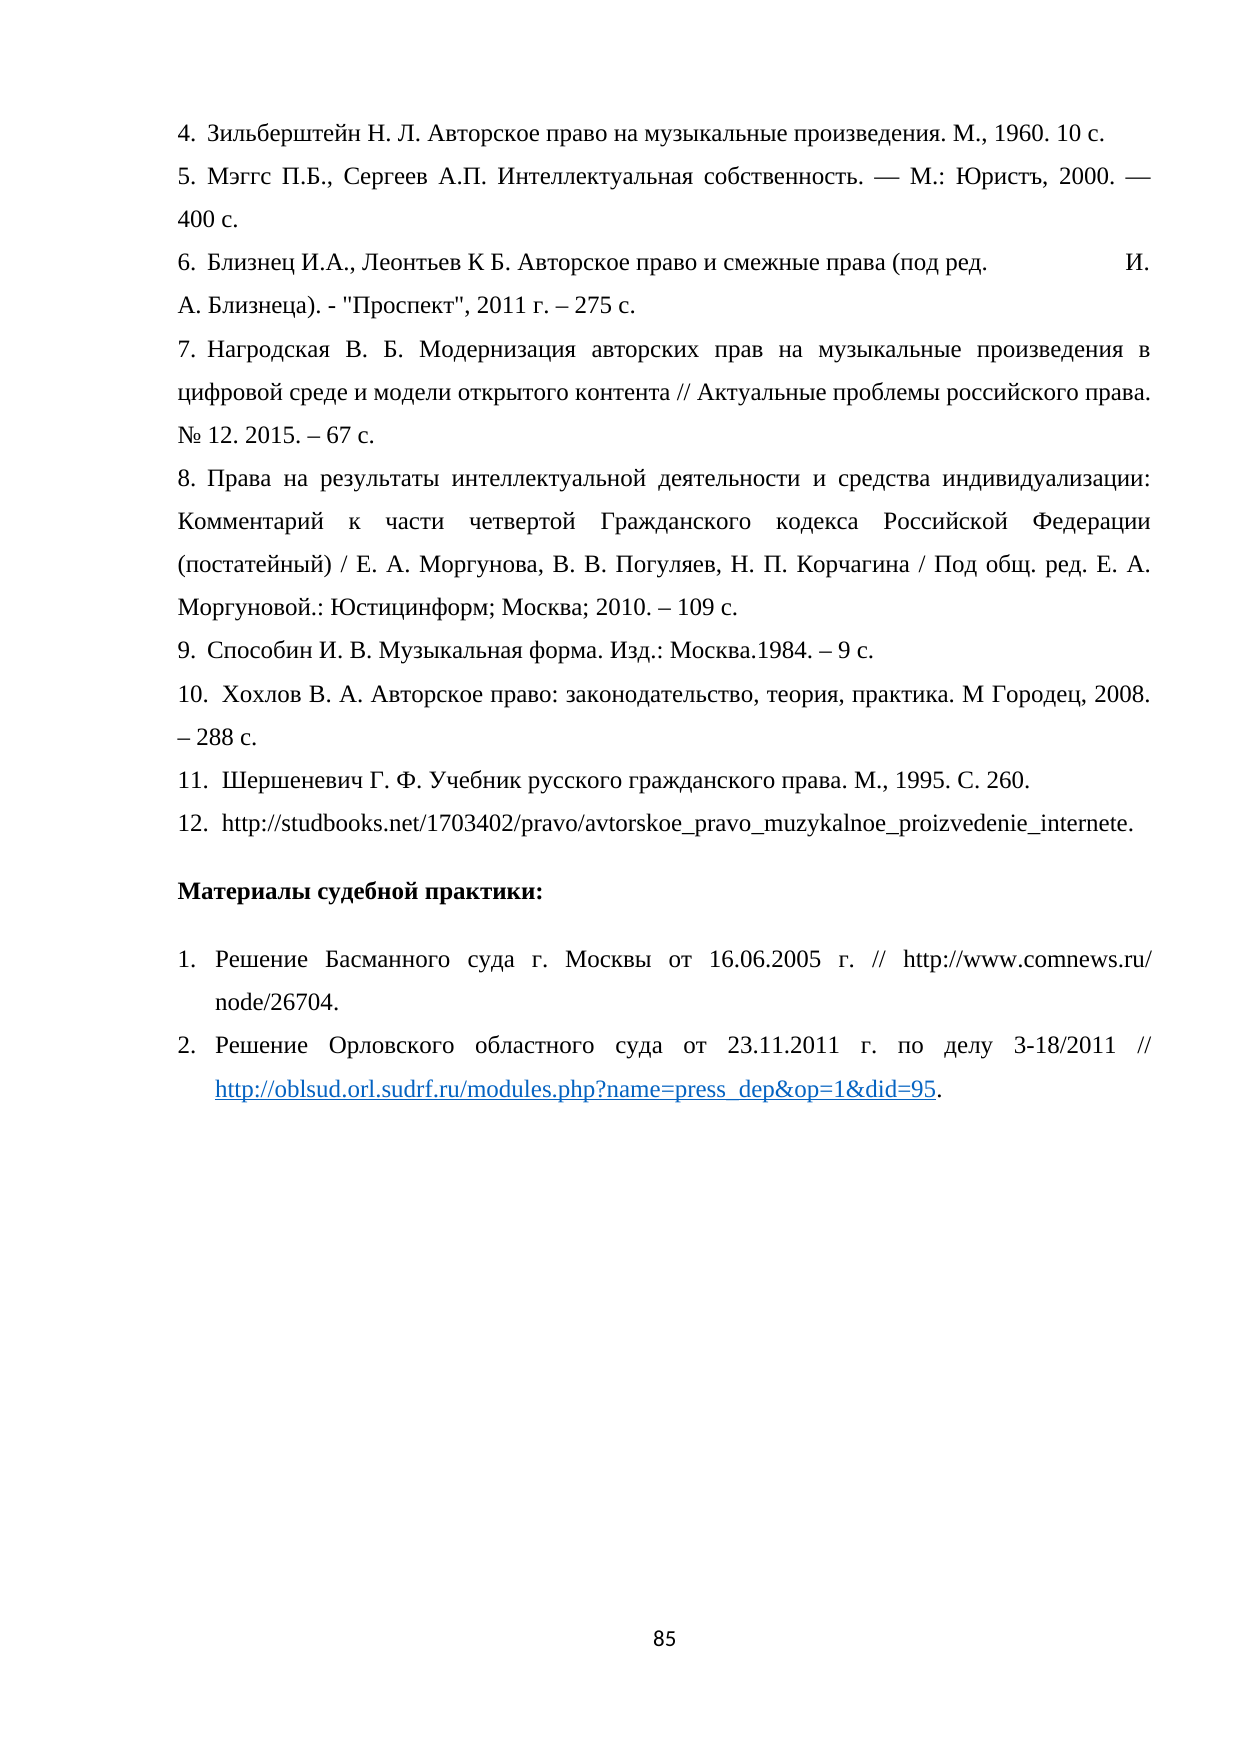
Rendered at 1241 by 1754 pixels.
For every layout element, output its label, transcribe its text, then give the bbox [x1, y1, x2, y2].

list Хохлов В. А. Авторское право: законодательство, теория, практика. М Городец, 2008. – 288 с. [177, 679, 1152, 751]
text Материалы судебной практики: [177, 876, 1152, 905]
list Решение Орловского областного суда от 23.11.2011 г. по делу 3-18/2011 // http://oblsud.orl.sudrf.ru/modules.php?name=press_dep&op=1&did=95. [177, 1031, 1152, 1102]
list Решение Басманного суда г. Москвы от 16.06.2005 г. // http://www.comnews.ru/ node/26704. [177, 944, 1152, 1016]
list Шершеневич Г. Ф. Учебник русского гражданского права. М., 1995. С. 260. [177, 765, 1152, 794]
list Способин И. В. Музыкальная форма. Изд.: Москва.1984. – 9 с. [177, 636, 1152, 664]
list Мэггс П.Б., Сергеев А.П. Интеллектуальная собственность. — М.: Юристъ, 2000. — 400 с. [177, 161, 1152, 233]
list Нагродская В. Б. Модернизация авторских прав на музыкальные произведения в цифровой среде и модели открытого контента // Актуальные проблемы российского права. № 12. 2015. – 67 с. [177, 334, 1152, 449]
list Права на результаты интеллектуальной деятельности и средства индивидуализации: Комментарий к части четвертой Гражданского кодекса Российской Федерации (постатейный) / Е. А. Моргунова, В. В. Погуляев, Н. П. Корчагина / Под общ. ред. Е. А. Моргуновой.: Юстицинформ; Москва; 2010. – 109 с. [177, 463, 1152, 621]
list Близнец И.А., Леонтьев К Б. Авторское право и смежные права (под ред. И. А. Близнеца). - "Проспект", 2011 г. – 275 с. [177, 247, 1152, 319]
list Зильберштейн Н. Л. Авторское право на музыкальные произведения. М., 1960. 10 с. [177, 118, 1152, 147]
list http://studbooks.net/1703402/pravo/avtorskoe_pravo_muzykalnoe_proizvedenie_internete. [177, 808, 1152, 837]
